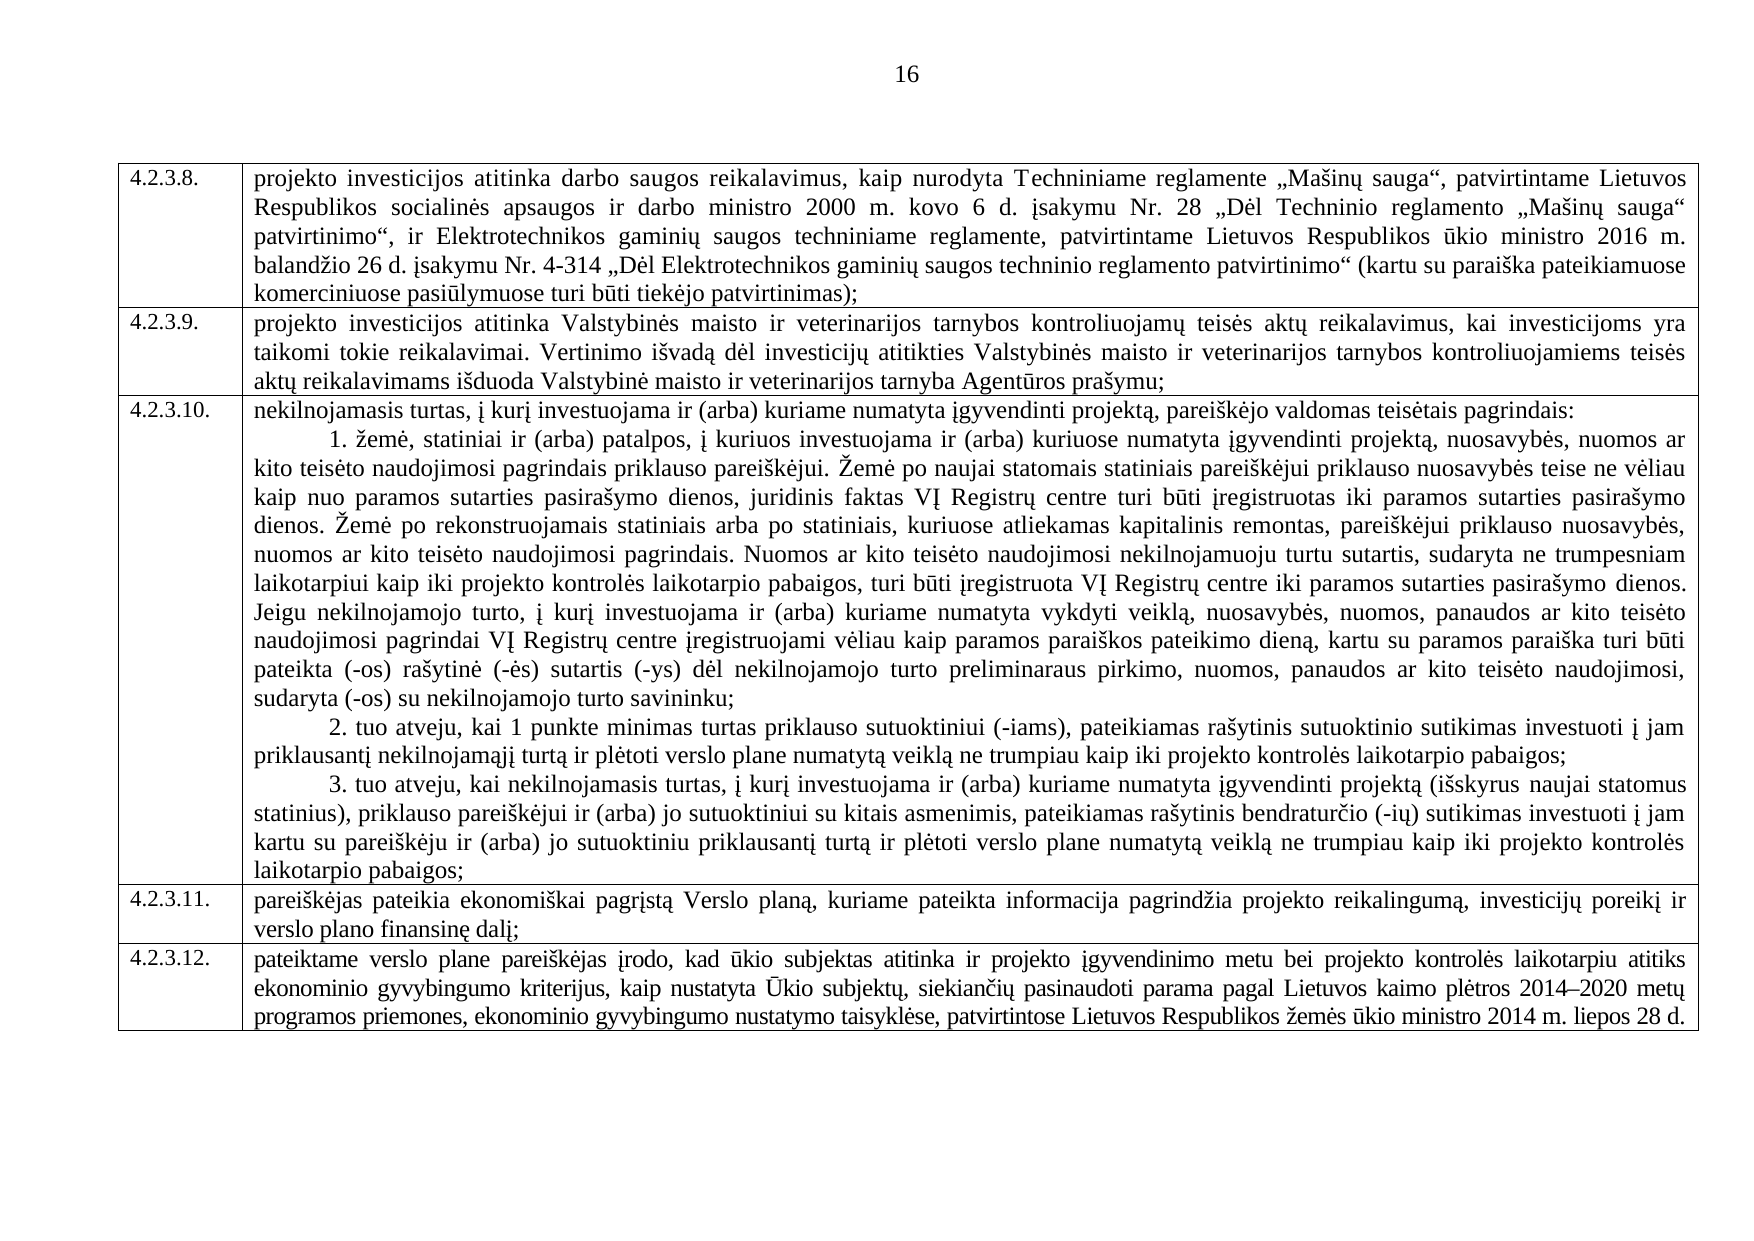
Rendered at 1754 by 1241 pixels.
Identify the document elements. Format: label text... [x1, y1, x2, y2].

table_cell nekilnojamasis turtas, į kurį investuojama ir (arba) kuriame numatyta įgyvendinti projektą, pareiškėjo valdomas teisėtais pagrindais: 1. žemė, statiniai ir (arba) patalpos, į kuriuos investuojama ir (arba) kuriuose numatyta įgyvendinti projektą, nuosavybės, nuomos ar kito teisėto naudojimosi pagrindais priklauso pareiškėjui. Žemė po naujai statomais statiniais pareiškėjui priklauso nuosavybės teise ne vėliau kaip nuo paramos sutarties pasirašymo dienos, juridinis faktas VĮ Registrų centre turi būti įregistruotas iki paramos sutarties pasirašymo dienos. Žemė po rekonstruojamais statiniais arba po statiniais, kuriuose atliekamas kapitalinis remontas, pareiškėjui priklauso nuosavybės, nuomos ar kito teisėto naudojimosi pagrindais. Nuomos ar kito teisėto naudojimosi nekilnojamuoju turtu sutartis, sudaryta ne trumpesniam laikotarpiui kaip iki projekto kontrolės laikotarpio pabaigos, turi būti įregistruota VĮ Registrų centre iki paramos sutarties pasirašymo dienos. Jeigu nekilnojamojo turto, į kurį investuojama ir (arba) kuriame numatyta vykdyti veiklą, nuosavybės, nuomos, panaudos ar kito teisėto naudojimosi pagrindai VĮ Registrų centre įregistruojami vėliau kaip paramos paraiškos pateikimo dieną, kartu su paramos paraiška turi būti pateikta (-os) rašytinė (-ės) sutartis (-ys) dėl nekilnojamojo turto preliminaraus pirkimo, nuomos, panaudos ar kito teisėto naudojimosi, sudaryta (-os) su nekilnojamojo turto savininku; 2. tuo atveju, kai 1 punkte minimas turtas priklauso sutuoktiniui (-iams), pateikiamas rašytinis sutuoktinio sutikimas investuoti į jam priklausantį nekilnojamąjį turtą ir plėtoti verslo plane numatytą veiklą ne trumpiau kaip iki projekto kontrolės laikotarpio pabaigos; 3. tuo atveju, kai nekilnojamasis turtas, į kurį investuojama ir (arba) kuriame numatyta įgyvendinti projektą (išskyrus naujai statomus statinius), priklauso pareiškėjui ir (arba) jo sutuoktiniui su kitais asmenimis, pateikiamas rašytinis bendraturčio (-ių) sutikimas investuoti į jam kartu su pareiškėju ir (arba) jo sutuoktiniu priklausantį turtą ir plėtoti verslo plane numatytą veiklą ne trumpiau kaip iki projekto kontrolės laikotarpio pabaigos; [243, 396, 1698, 884]
table_cell 4.2.3.10. [119, 396, 242, 884]
table_cell 4.2.3.8. [119, 164, 242, 307]
table_cell pareiškėjas pateikia ekonomiškai pagrįstą Verslo planą, kuriame pateikta informacija pagrindžia projekto reikalingumą, investicijų poreikį ir verslo plano finansinę dalį; [243, 885, 1698, 943]
table_cell projekto investicijos atitinka Valstybinės maisto ir veterinarijos tarnybos kontroliuojamų teisės aktų reikalavimus, kai investicijoms yra taikomi tokie reikalavimai. Vertinimo išvadą dėl investicijų atitikties Valstybinės maisto ir veterinarijos tarnybos kontroliuojamiems teisės aktų reikalavimams išduoda Valstybinė maisto ir veterinarijos tarnyba Agentūros prašymu; [243, 308, 1698, 394]
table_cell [243, 944, 1698, 1030]
table_cell 4.2.3.9. [119, 308, 242, 394]
table_cell 4.2.3.12. [119, 944, 242, 1030]
table_cell 4.2.3.11. [119, 885, 242, 943]
table_cell projekto investicijos atitinka darbo saugos reikalavimus, kaip nurodyta Techniniame reglamente „Mašinų sauga“, patvirtintame Lietuvos Respublikos socialinės apsaugos ir darbo ministro 2000 m. kovo 6 d. įsakymu Nr. 28 „Dėl Techninio reglamento „Mašinų sauga“ patvirtinimo“, ir Elektrotechnikos gaminių saugos techniniame reglamente, patvirtintame Lietuvos Respublikos ūkio ministro 2016 m. balandžio 26 d. įsakymu Nr. 4-314 „Dėl Elektrotechnikos gaminių saugos techninio reglamento patvirtinimo“ (kartu su paraiška pateikiamuose komerciniuose pasiūlymuose turi būti tiekėjo patvirtinimas); [243, 164, 1698, 307]
